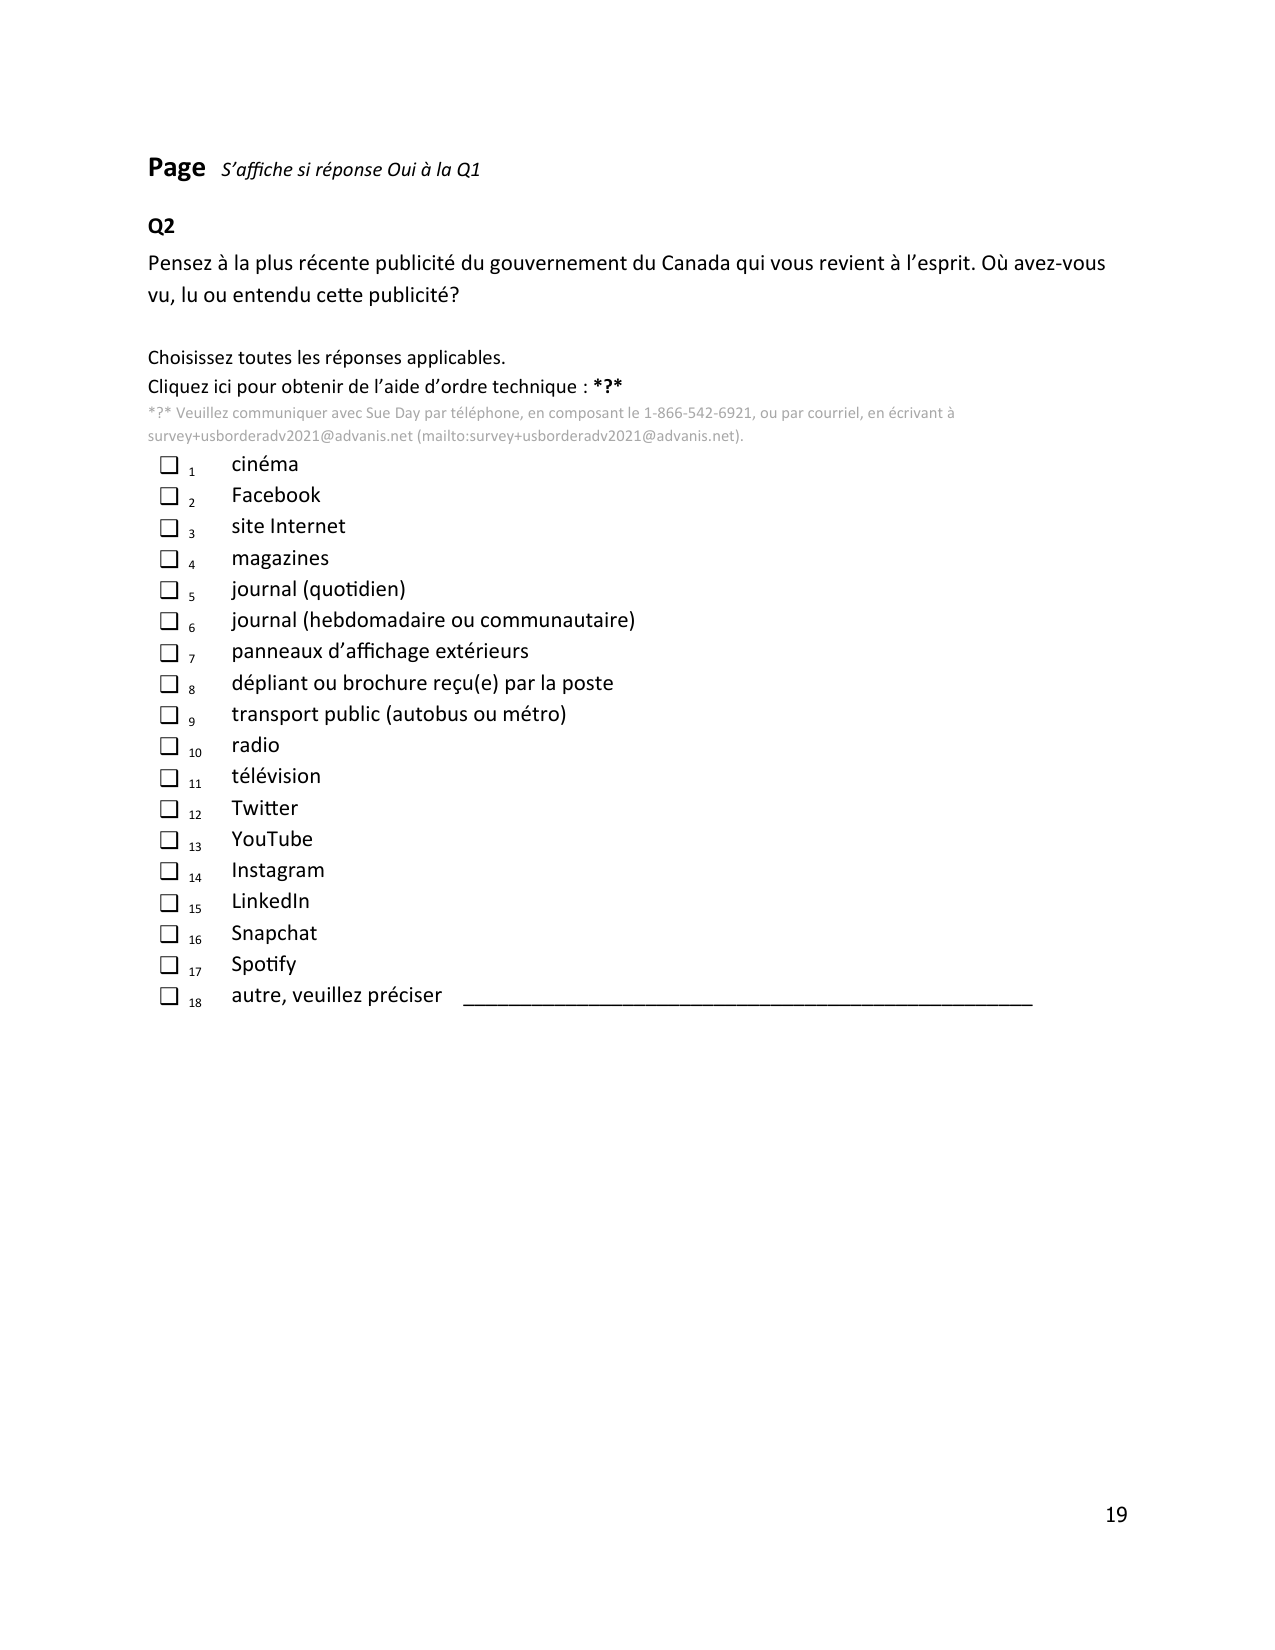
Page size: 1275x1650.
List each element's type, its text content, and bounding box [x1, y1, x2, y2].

table_cell ❑ 8 [148, 668, 220, 699]
table_cell ❑ 5 [148, 574, 220, 605]
table_cell Twitter [220, 793, 1127, 824]
text Pensez à la plus récente publicité du gouvernement du Canada qui vous revient à l’esprit. Où avez-vous vu, lu ou entendu cette publicité? Choisissez toutes les réponses applicables. Cliquez ici pour obtenir de l’aide d’ordre technique : *?* [148, 248, 1127, 398]
table_header ❑ 1 [148, 449, 220, 480]
table_cell ❑ 11 [148, 761, 220, 793]
table_cell transport public (autobus ou métro) [220, 699, 1127, 730]
table_cell radio [220, 730, 1127, 761]
table_cell journal (hebdomadaire ou communautaire) [220, 605, 1127, 636]
table_header cinéma [220, 449, 1127, 480]
table_cell ❑ 16 [148, 918, 220, 949]
table_cell ❑ 15 [148, 886, 220, 918]
table_cell ❑ 6 [148, 605, 220, 636]
table_cell Instagram [220, 855, 1127, 886]
table_cell ❑ 2 [148, 480, 220, 511]
table_cell magazines [220, 543, 1127, 574]
table_cell journal (quotidien) [220, 574, 1127, 605]
table_cell ❑ 10 [148, 730, 220, 761]
table_cell ❑ 3 [148, 511, 220, 543]
table_cell panneaux d’affichage extérieurs [220, 636, 1127, 668]
text Page S’affiche si réponse Oui à la Q1 [148, 148, 1127, 183]
table_cell Spotify [220, 949, 1127, 980]
table_cell autre, veuillez préciser __________________________________________________ [220, 980, 1127, 1011]
text Q2 [148, 211, 1127, 239]
table_cell télévision [220, 761, 1127, 793]
text *?* Veuillez communiquer avec Sue Day par téléphone, en composant le 1-866-542-6921, ou par courriel, en écrivant à survey+usborderadv2021@advanis.net (mailto:survey+usborderadv2021@advanis.net). [148, 402, 1127, 446]
table_cell dépliant ou brochure reçu(e) par la poste [220, 668, 1127, 699]
table_cell ❑ 12 [148, 793, 220, 824]
table_cell site Internet [220, 511, 1127, 543]
table_cell LinkedIn [220, 886, 1127, 918]
table_cell ❑ 14 [148, 855, 220, 886]
table_cell Snapchat [220, 918, 1127, 949]
table_cell Facebook [220, 480, 1127, 511]
table_cell YouTube [220, 824, 1127, 855]
table_cell ❑ 7 [148, 636, 220, 668]
table_cell ❑ 17 [148, 949, 220, 980]
table_cell ❑ 4 [148, 543, 220, 574]
table_cell ❑ 18 [148, 980, 220, 1011]
table_cell ❑ 13 [148, 824, 220, 855]
table_cell ❑ 9 [148, 699, 220, 730]
